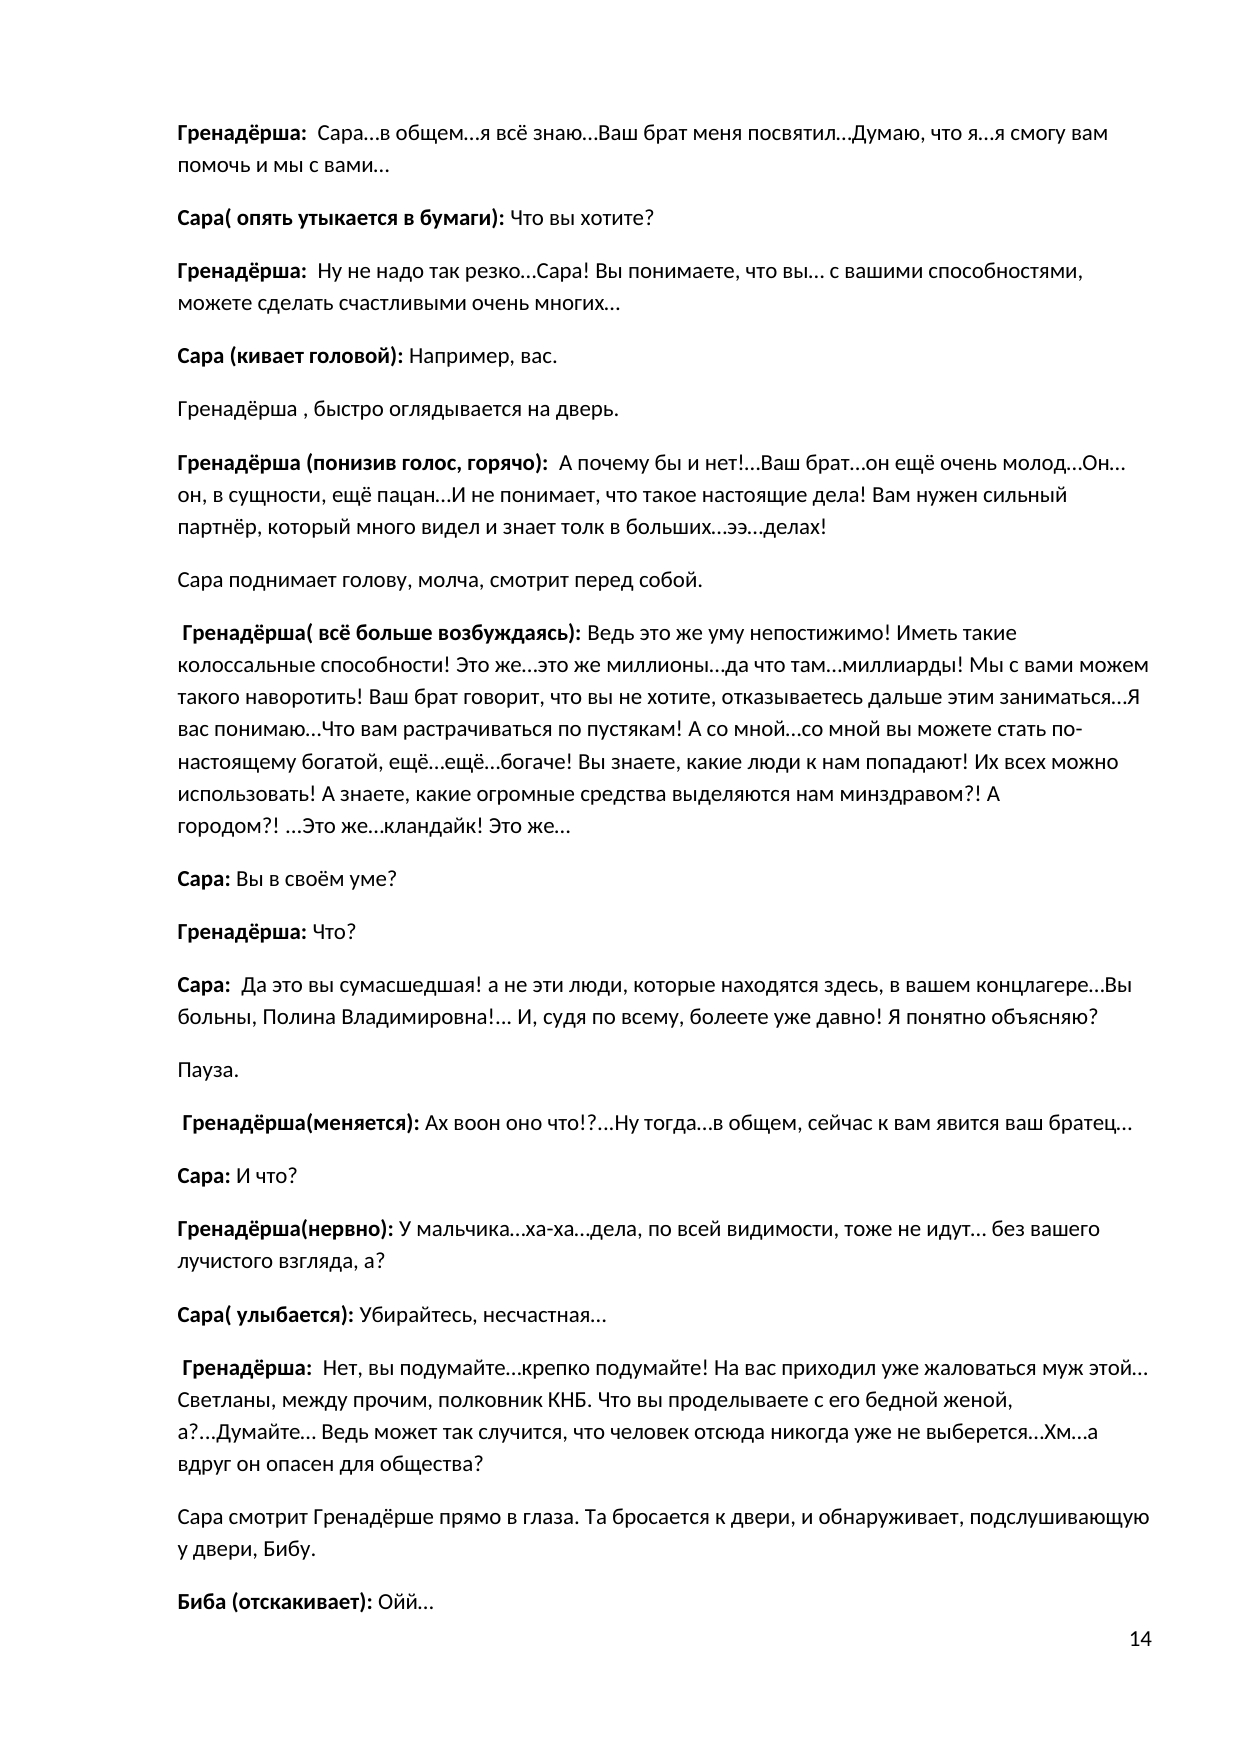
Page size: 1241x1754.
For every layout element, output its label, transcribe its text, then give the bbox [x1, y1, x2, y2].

text Гренадёрша: Ну не надо так резко…Сара! Вы понимаете, что вы… с вашими способностями, можете сделать счастливыми очень многих… [177, 256, 1152, 317]
text Гренадёрша(нервно): У мальчика…ха-ха…дела, по всей видимости, тоже не идут… без вашего лучистого взгляда, а? [177, 1214, 1152, 1275]
text Пауза. [177, 1055, 1152, 1083]
text Гренадёрша: Сара…в общем…я всё знаю…Ваш брат меня посвятил…Думаю, что я…я смогу вам помочь и мы с вами… [177, 118, 1152, 178]
text Сара( улыбается): Убирайтесь, несчастная… [177, 1300, 1152, 1328]
text Биба (отскакивает): Ойй… [177, 1587, 1152, 1616]
text Гренадёрша (понизив голос, горячо): А почему бы и нет!…Ваш брат…он ещё очень молод…Он…он, в сущности, ещё пацан…И не понимает, что такое настоящие дела! Вам нужен сильный партнёр, который много видел и знает толк в больших…ээ…делах! [177, 448, 1152, 540]
text Гренадёрша: Нет, вы подумайте…крепко подумайте! На вас приходил уже жаловаться муж этой…Светланы, между прочим, полковник КНБ. Что вы проделываете с его бедной женой, а?...Думайте… Ведь может так случится, что человек отсюда никогда уже не выберется…Хм…а вдруг он опасен для общества? [177, 1353, 1152, 1477]
text Сара (кивает головой): Например, вас. [177, 342, 1152, 369]
text Гренадёрша: Что? [177, 917, 1152, 945]
text Сара: Да это вы сумасшедшая! а не эти люди, которые находятся здесь, в вашем концлагере…Вы больны, Полина Владимировна!... И, судя по всему, болеете уже давно! Я понятно объясняю? [177, 970, 1152, 1030]
text Гренадёрша(меняется): Ах воон оно что!?...Ну тогда…в общем, сейчас к вам явится ваш братец… [177, 1108, 1152, 1136]
text Гренадёрша( всё больше возбуждаясь): Ведь это же уму непостижимо! Иметь такие колоссальные способности! Это же…это же миллионы…да что там…миллиарды! Мы с вами можем такого наворотить! Ваш брат говорит, что вы не хотите, отказываетесь дальше этим заниматься…Я вас понимаю…Что вам растрачиваться по пустякам! А со мной…со мной вы можете стать по-настоящему богатой, ещё…ещё…богаче! Вы знаете, какие люди к нам попадают! Их всех можно использовать! А знаете, какие огромные средства выделяются нам минздравом?! А городом?! ...Это же…кландайк! Это же… [177, 618, 1152, 839]
text Сара( опять утыкается в бумаги): Что вы хотите? [177, 203, 1152, 231]
text Гренадёрша , быстро оглядывается на дверь. [177, 394, 1152, 423]
text Сара: Вы в своём уме? [177, 864, 1152, 892]
text Сара смотрит Гренадёрше прямо в глаза. Та бросается к двери, и обнаруживает, подслушивающую у двери, Бибу. [177, 1502, 1152, 1562]
text Сара: И что? [177, 1161, 1152, 1189]
text Сара поднимает голову, молча, смотрит перед собой. [177, 565, 1152, 593]
